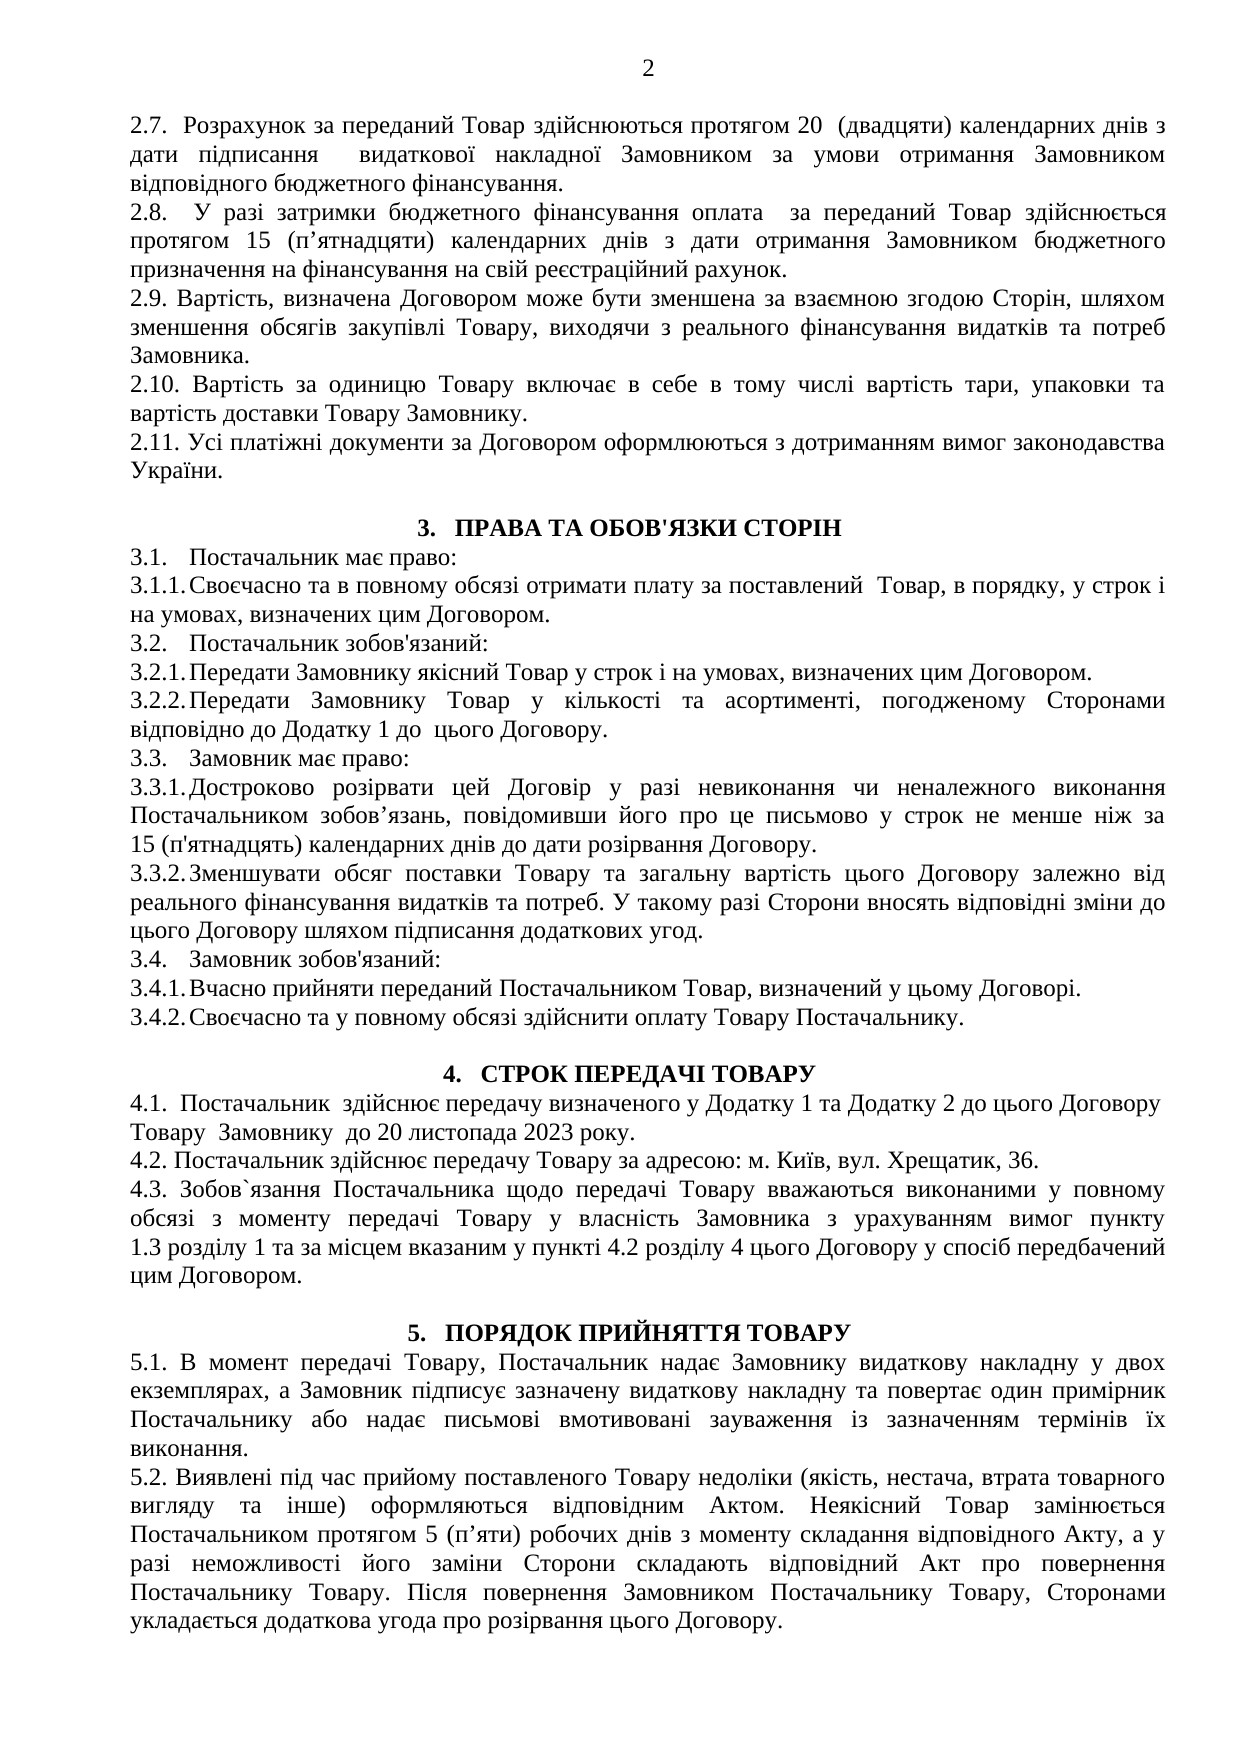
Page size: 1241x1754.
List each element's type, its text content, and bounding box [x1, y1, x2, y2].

list Передати Замовнику Товар у кількості та асортименті, погодженому Сторонами відповідно до Додатку 1 до цього Договору. [130, 686, 1167, 743]
list Зменшувати обсяг поставки Товару та загальну вартість цього Договору залежно від реального фінансування видатків та потреб. У такому разі Сторони вносять відповідні зміни до цього Договору шляхом підписання додаткових угод. [130, 858, 1167, 944]
list Строк передачі Товару [92, 1059, 1167, 1088]
text 4.2. Постачальник здійснює передачу Товару за адресою: м. Київ, вул. Хрещатик, 36. [130, 1146, 1167, 1174]
text 2.10. Вартість за одиницю Товару включає в себе в тому числі вартість тари, упаковки та вартість доставки Товару Замовнику. [130, 369, 1167, 427]
text 4.3. Зобов`язання Постачальника щодо передачі Товару вважаються виконаними у повному обсязі з моменту передачі Товару у власність Замовника з урахуванням вимог пункту 1.3 розділу 1 та за місцем вказаним у пункті 4.2 розділу 4 цього Договору у спосіб передбачений цим Договором. [130, 1174, 1167, 1289]
list Своєчасно та в повному обсязі отримати плату за поставлений Товар, в порядку, у строк і на умовах, визначених цим Договором. [130, 571, 1167, 628]
list ПОРЯДОК прийняття Товару [92, 1318, 1167, 1347]
text 2.11. Усі платіжні документи за Договором оформлюються з дотриманням вимог законодавства України. [130, 427, 1167, 484]
text 2.7. Розрахунок за переданий Товар здійснюються протягом 20 (двадцяти) календарних днів з дати підписання видаткової накладної Замовником за умови отримання Замовником відповідного бюджетного фінансування. [130, 111, 1167, 197]
list Вчасно прийняти переданий Постачальником Товар, визначений у цьому Договорі. [130, 973, 1167, 1002]
list Замовник має право: [130, 743, 1167, 772]
list Передати Замовнику якісний Товар у строк і на умовах, визначених цим Договором. [130, 657, 1167, 686]
list Постачальник має право: [130, 542, 1167, 571]
list Достроково розірвати цей Договір у разі невиконання чи неналежного виконання Постачальником зобов’язань, повідомивши його про це письмово у строк не менше ніж за 15 (п'ятнадцять) календарних днів до дати розірвання Договору. [130, 772, 1167, 858]
list Замовник зобов'язаний: [130, 944, 1167, 973]
list 5.2. Виявлені під час прийому поставленого Товару недоліки (якість, нестача, втрата товарного вигляду та інше) оформляються відповідним Актом. Неякісний Товар замінюється Постачальником протягом 5 (п’яти) робочих днів з моменту складання відповідного Акту, а у разі неможливості його заміни Сторони складають відповідний Акт про повернення Постачальнику Товару. Після повернення Замовником Постачальнику Товару, Сторонами укладається додаткова угода про розірвання цього Договору. [130, 1462, 1167, 1634]
list 5.1. В момент передачі Товару, Постачальник надає Замовнику видаткову накладну у двох екземплярах, а Замовник підписує зазначену видаткову накладну та повертає один примірник Постачальнику або надає письмові вмотивовані зауваження із зазначенням термінів їх виконання. [130, 1347, 1167, 1462]
list ПРАВА ТА ОБОВ'ЯЗКИ СТОРІН [92, 513, 1167, 542]
text 2.9. Вартість, визначена Договором може бути зменшена за взаємною згодою Сторін, шляхом зменшення обсягів закупівлі Товару, виходячи з реального фінансування видатків та потреб Замовника. [130, 283, 1167, 369]
list Своєчасно та у повному обсязі здійснити оплату Товару Постачальнику. [130, 1002, 1167, 1031]
list Постачальник зобов'язаний: [130, 628, 1167, 657]
text 2.8. У разі затримки бюджетного фінансування оплата за переданий Товар здійснюється протягом 15 (п’ятнадцяти) календарних днів з дати отримання Замовником бюджетного призначення на фінансування на свій реєстраційний рахунок. [130, 197, 1167, 283]
list 4.1. Постачальник здійснює передачу визначеного у Додатку 1 та Додатку 2 до цього Договору Товару Замовнику до 20 листопада 2023 року. [130, 1088, 1167, 1146]
